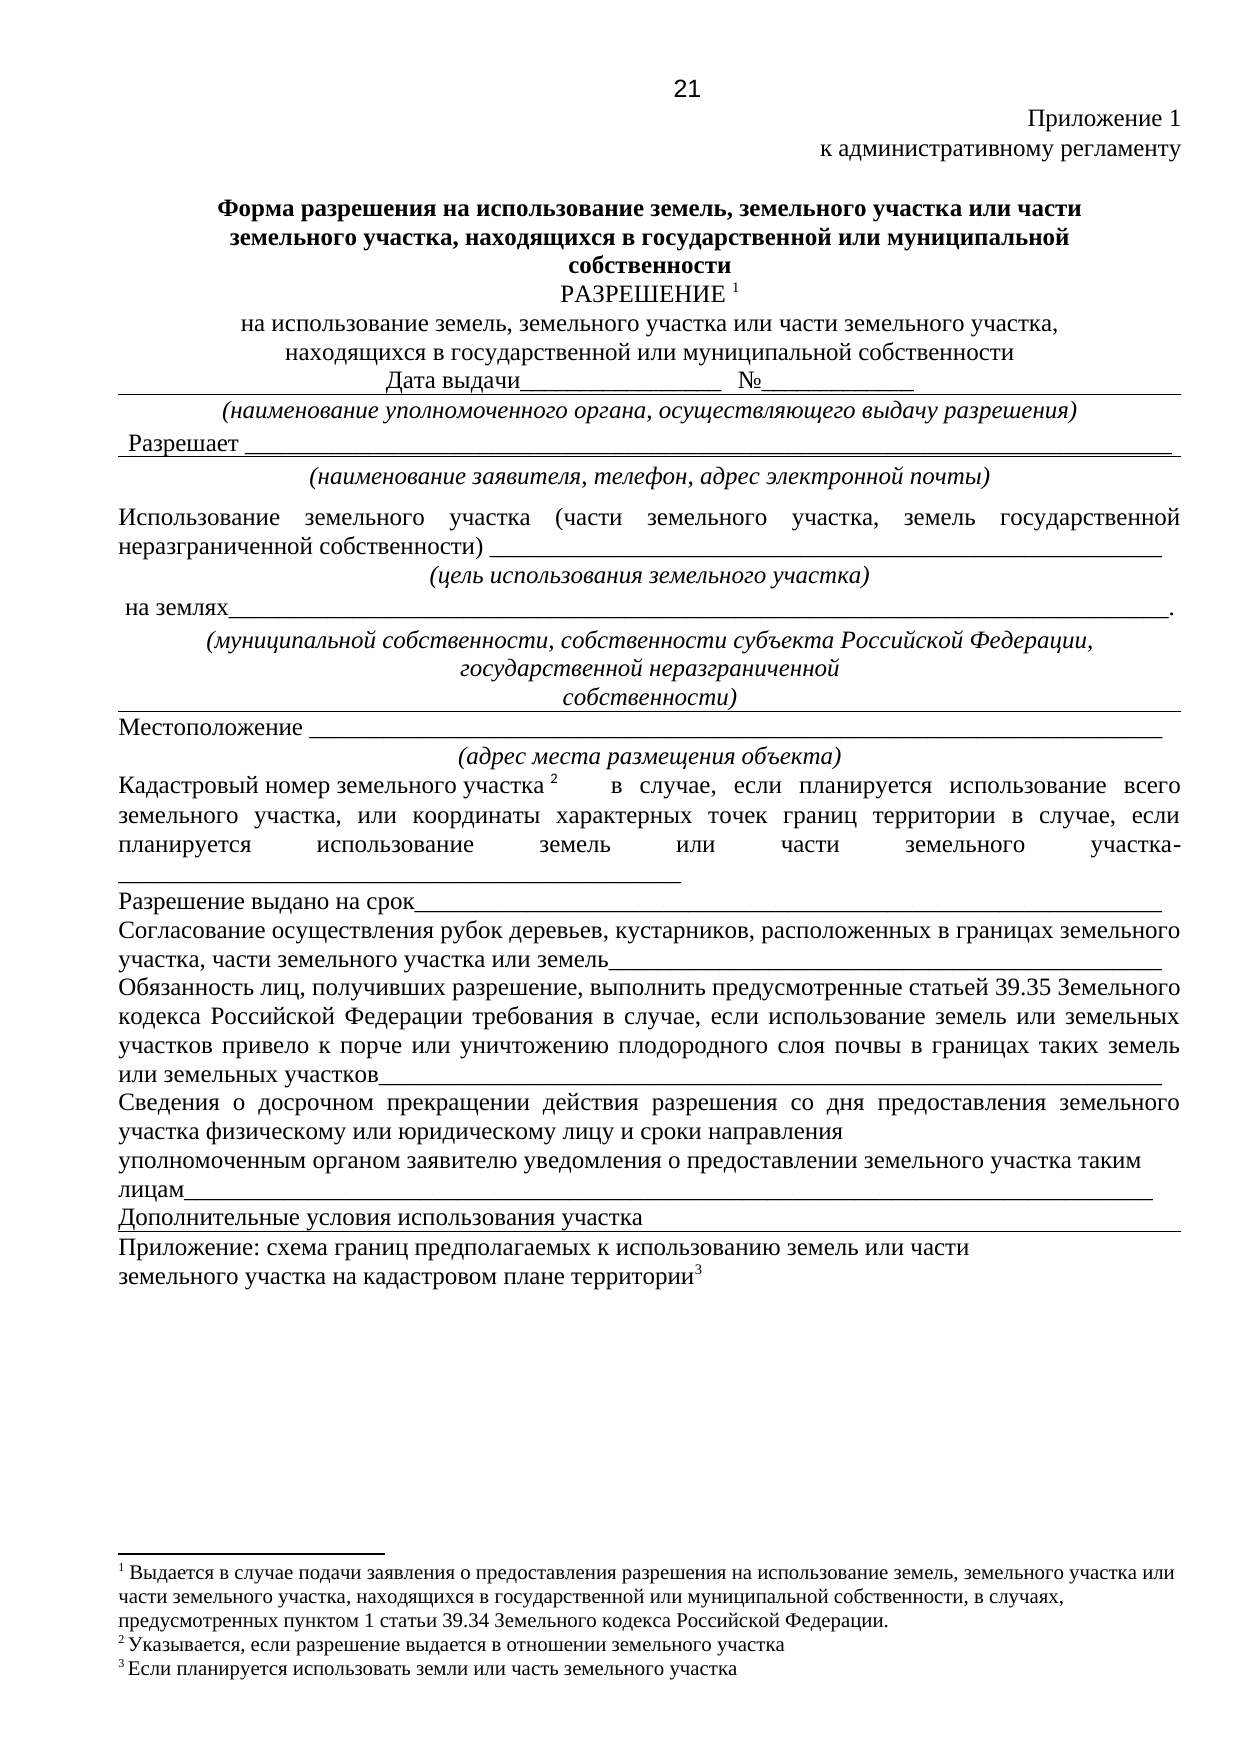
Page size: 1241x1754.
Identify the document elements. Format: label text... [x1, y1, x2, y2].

text Обязанность лиц, получивших разрешение, выполнить предусмотренные статьей 39.35 Земельного кодекса Российской Федерации требования в случае, если использование земель или земельных участков привело к порче или уничтожению плодородного слоя почвы в границах таких земель или земельных участков [118, 972, 1181, 1087]
text на использование земель, земельного участка или части земельного участка, находящихся в государственной или муниципальной собственности [118, 308, 1181, 365]
text Приложение 1 [714, 103, 1181, 131]
text (муниципальной собственности, собственности субъекта Российской Федерации, государственной неразграниченной собственности) [118, 625, 1181, 711]
text Дата выдачи № [118, 365, 1181, 394]
text Сведения о досрочном прекращении действия разрешения со дня предоставления земельного участка физическому или юридическому лицу и сроки направления [118, 1087, 1181, 1145]
text Приложение: схема границ предполагаемых к использованию земель или части [118, 1232, 1181, 1261]
text РАЗРЕШЕНИЕ [118, 279, 1181, 308]
text Дополнительные условия использования участка [118, 1202, 1181, 1231]
text Разрешение выдано на срок [118, 886, 1181, 915]
text (цель использования земельного участка) на землях . [118, 560, 1181, 621]
text (наименование заявителя, телефон, адрес электронной почты) [118, 461, 1181, 490]
text уполномоченным органом заявителю уведомления о предоставлении земельного участка таким лицам [118, 1145, 1181, 1202]
text Кадастровый номер земельного участка в случае, если планируется использование всего земельного участка, или координаты характерных точек границ территории в случае, если планируется использование земель или части земельного участка_____________________________________________ [118, 769, 1181, 886]
text Согласование осуществления рубок деревьев, кустарников, расположенных в границах земельного участка, части земельного участка или земель [118, 915, 1181, 972]
text (наименование уполномоченного органа, осуществляющего выдачу разрешения) Разрешает [118, 395, 1181, 456]
text Форма разрешения на использование земель, земельного участка или части земельного участка, находящихся в государственной или муниципальной собственности [118, 193, 1181, 279]
text Местоположение [118, 712, 1181, 741]
text к административному регламенту [714, 133, 1181, 161]
text Использование земельного участка (части земельного участка, земель государственной неразграниченной собственности) [118, 502, 1181, 560]
text земельного участка на кадастровом плане территории [118, 1261, 1181, 1290]
text (адрес места размещения объекта) [118, 741, 1181, 769]
